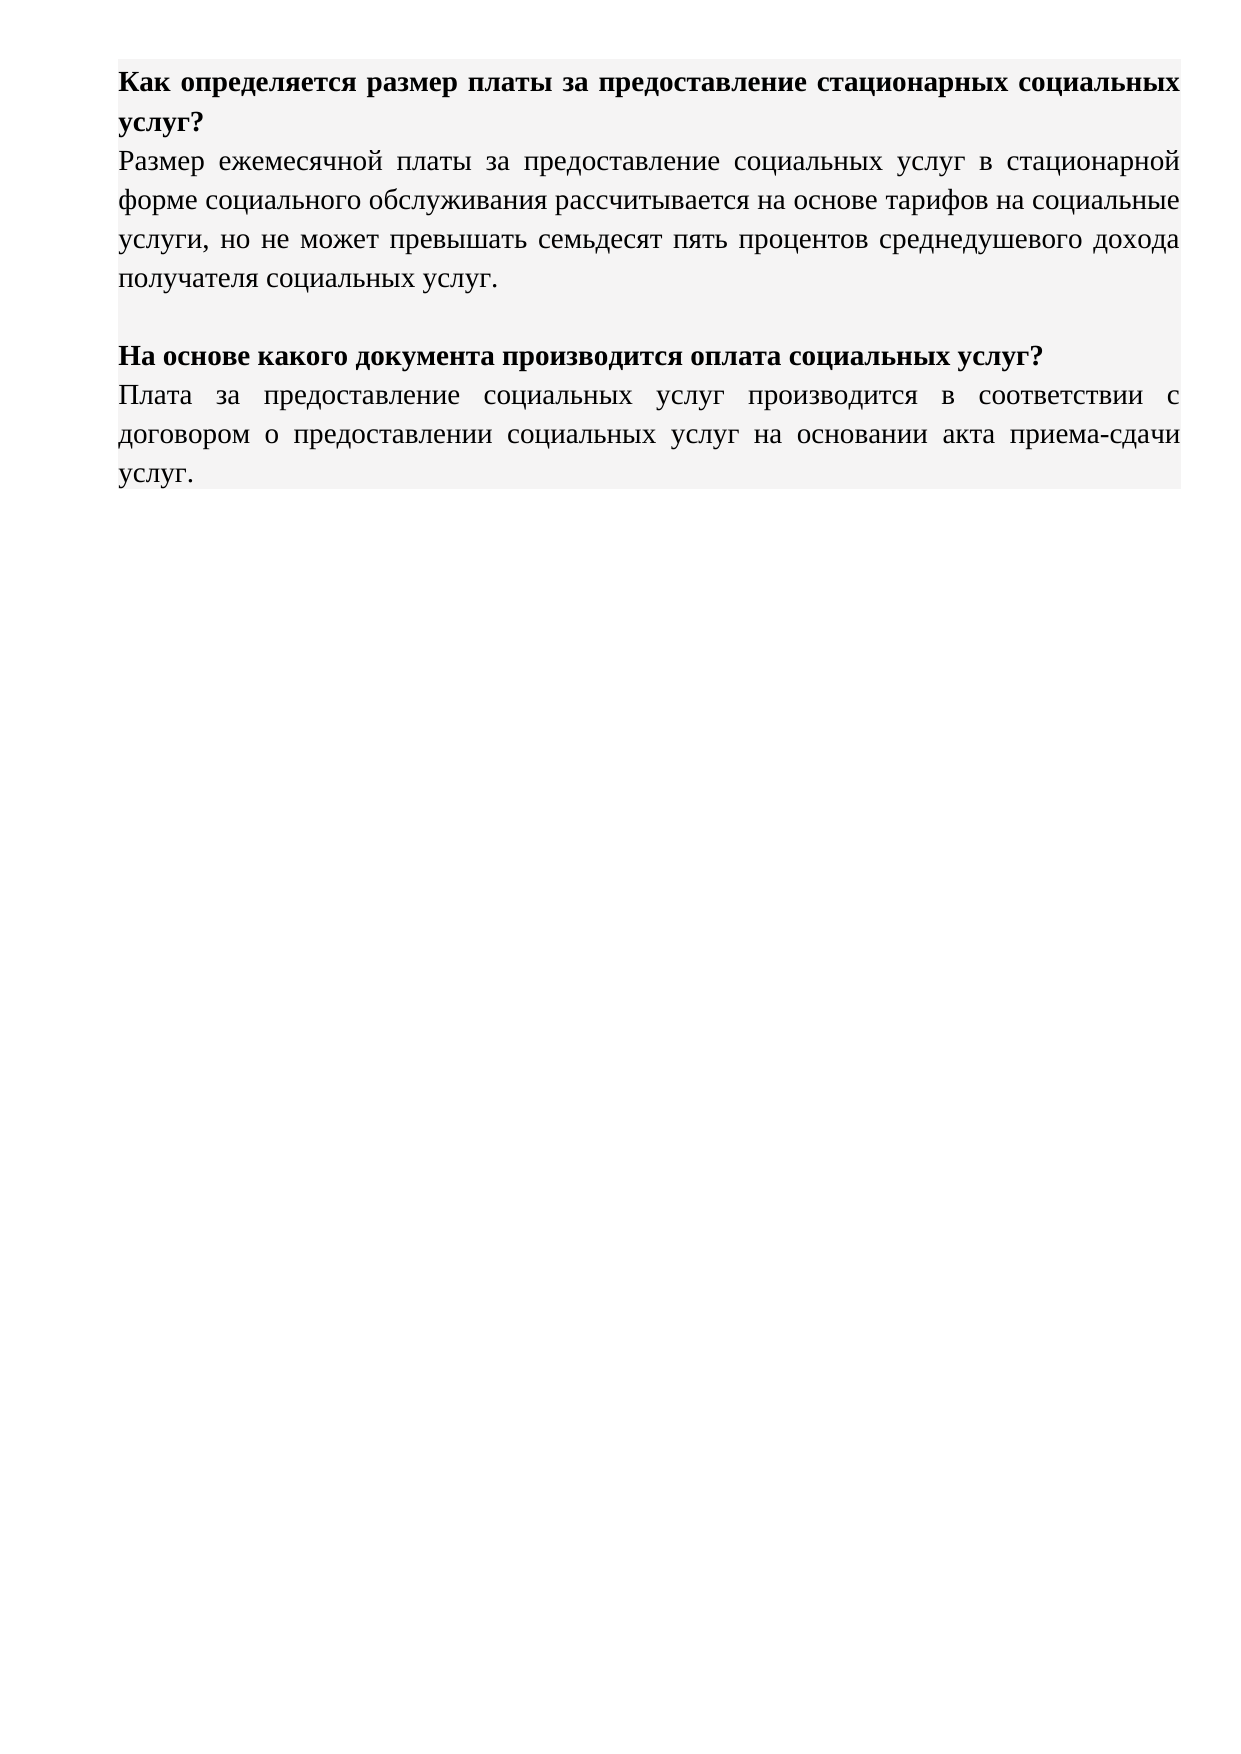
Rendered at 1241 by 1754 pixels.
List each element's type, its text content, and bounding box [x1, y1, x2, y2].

text Как определяется размер платы за предоставление стационарных социальных услуг? [118, 59, 1181, 137]
text На основе какого документа производится оплата социальных услуг? [118, 332, 1181, 372]
text Размер ежемесячной платы за предоставление социальных услуг в стационарной форме социального обслуживания рассчитывается на основе тарифов на социальные услуги, но не может превышать семьдесят пять процентов среднедушевого дохода получателя социальных услуг. [118, 137, 1181, 293]
text Плата за предоставление социальных услуг производится в соответствии с договором о предоставлении социальных услуг на основании акта приема-сдачи услуг. [118, 372, 1181, 489]
